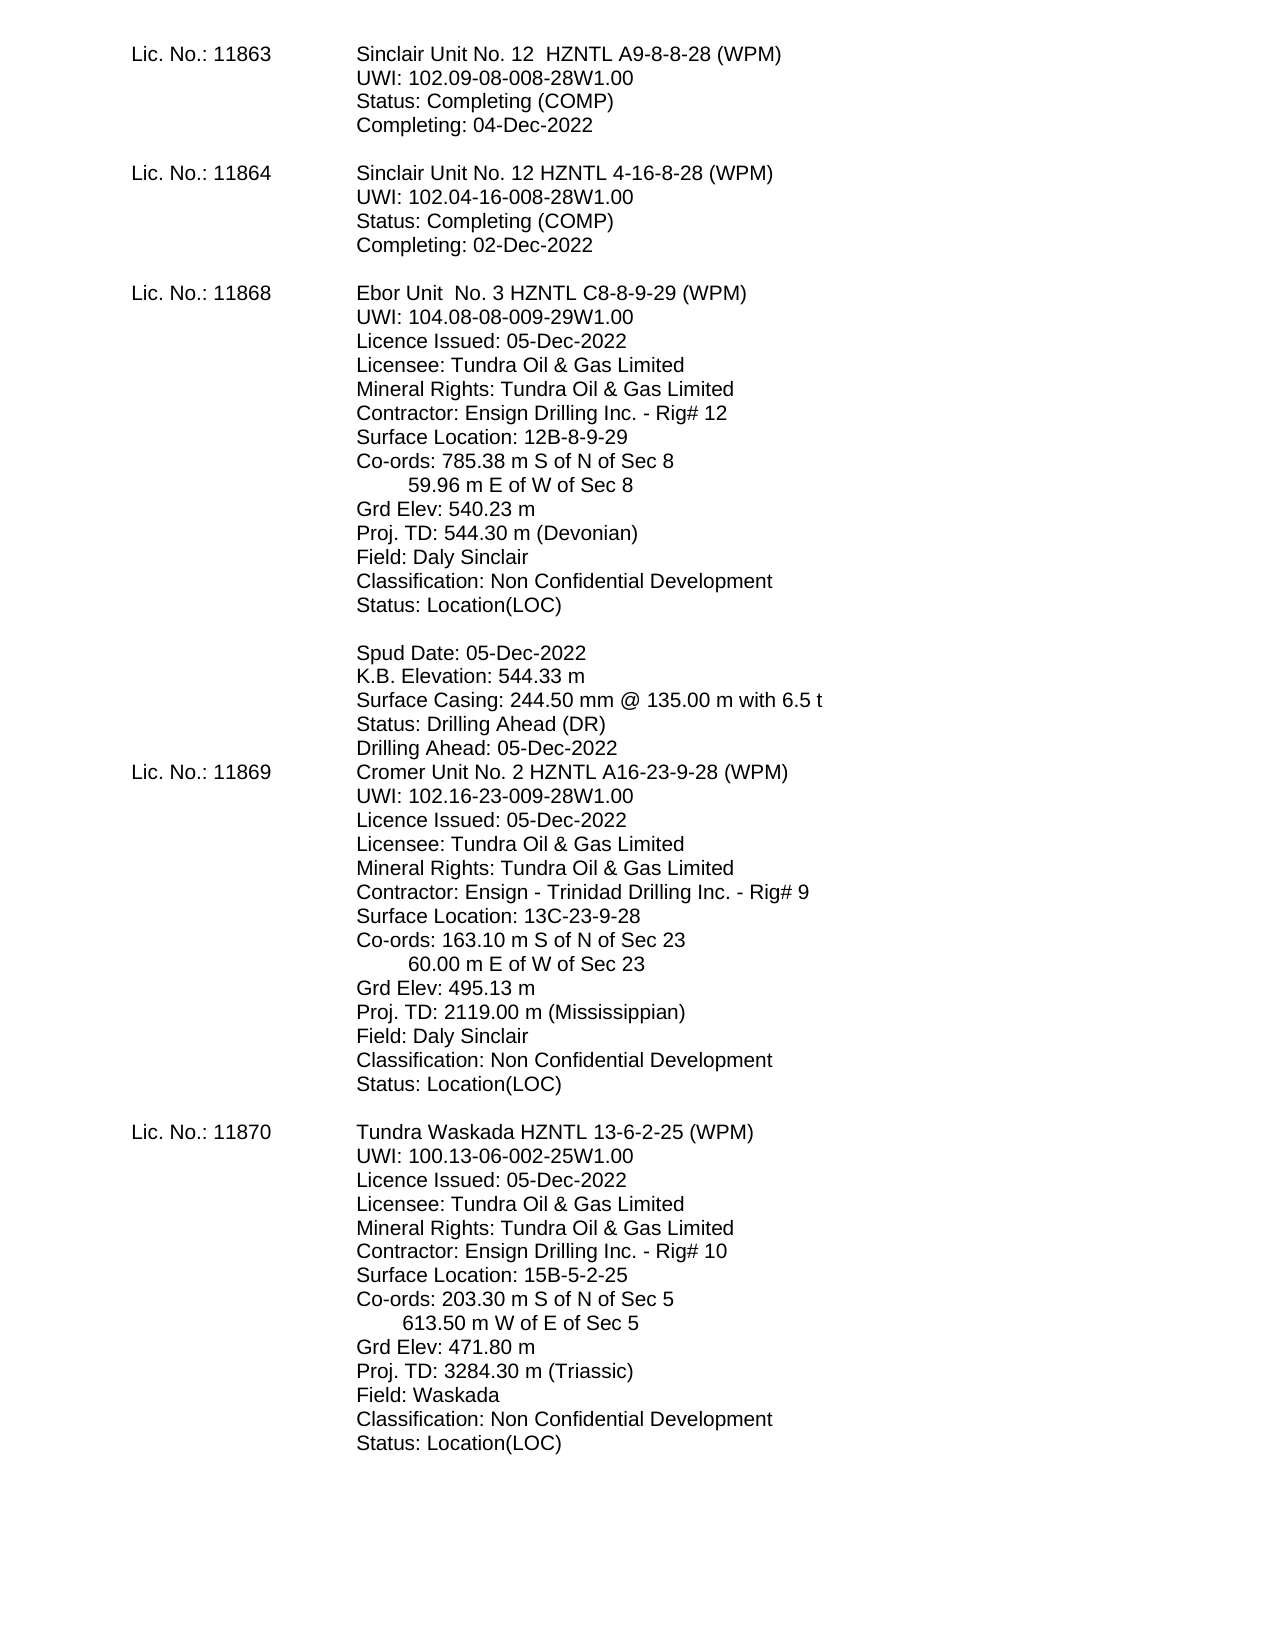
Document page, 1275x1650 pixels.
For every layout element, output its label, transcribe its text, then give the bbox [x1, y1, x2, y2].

table_cell Ebor Unit No. 3 HZNTL C8-8-9-29 (WPM) UWI: 104.08-08-009-29W1.00 Licence Issued: 05-Dec-2022 Licensee: Tundra Oil & Gas Limited Mineral Rights: Tundra Oil & Gas Limited Contractor: Ensign Drilling Inc. - Rig# 12 Surface Location: 12B-8-9-29 Co-ords: 785.38 m S of N of Sec 8 59.96 m E of W of Sec 8 Grd Elev: 540.23 m Proj. TD: 544.30 m (Devonian) Field: Daly Sinclair Classification: Non Confidential Development Status: Location(LOC) Spud Date: 05-Dec-2022 K.B. Elevation: 544.33 m Surface Casing: 244.50 mm @ 135.00 m with 6.5 t Status: Drilling Ahead (DR) Drilling Ahead: 05-Dec-2022 [345, 281, 1042, 760]
table_cell Tundra Waskada HZNTL 13-6-2-25 (WPM) UWI: 100.13-06-002-25W1.00 Licence Issued: 05-Dec-2022 Licensee: Tundra Oil & Gas Limited Mineral Rights: Tundra Oil & Gas Limited Contractor: Ensign Drilling Inc. - Rig# 10 Surface Location: 15B-5-2-25 Co-ords: 203.30 m S of N of Sec 5 613.50 m W of E of Sec 5 Grd Elev: 471.80 m Proj. TD: 3284.30 m (Triassic) Field: Waskada Classification: Non Confidential Development Status: Location(LOC) [345, 1120, 1042, 1479]
table_cell Lic. No.: 11864 [120, 161, 345, 281]
table_cell Lic. No.: 11870 [120, 1120, 345, 1479]
table_cell Cromer Unit No. 2 HZNTL A16-23-9-28 (WPM) UWI: 102.16-23-009-28W1.00 Licence Issued: 05-Dec-2022 Licensee: Tundra Oil & Gas Limited Mineral Rights: Tundra Oil & Gas Limited Contractor: Ensign - Trinidad Drilling Inc. - Rig# 9 Surface Location: 13C-23-9-28 Co-ords: 163.10 m S of N of Sec 23 60.00 m E of W of Sec 23 Grd Elev: 495.13 m Proj. TD: 2119.00 m (Mississippian) Field: Daly Sinclair Classification: Non Confidential Development Status: Location(LOC) [345, 760, 1042, 1119]
table_cell Lic. No.: 11869 [120, 760, 345, 1119]
table_cell Sinclair Unit No. 12 HZNTL 4-16-8-28 (WPM) UWI: 102.04-16-008-28W1.00 Status: Completing (COMP) Completing: 02-Dec-2022 [345, 161, 1042, 281]
table_cell Lic. No.: 11863 [120, 41, 345, 161]
table_cell Sinclair Unit No. 12 HZNTL A9-8-8-28 (WPM) UWI: 102.09-08-008-28W1.00 Status: Completing (COMP) Completing: 04-Dec-2022 [345, 41, 1042, 161]
table_cell Lic. No.: 11868 [120, 281, 345, 760]
